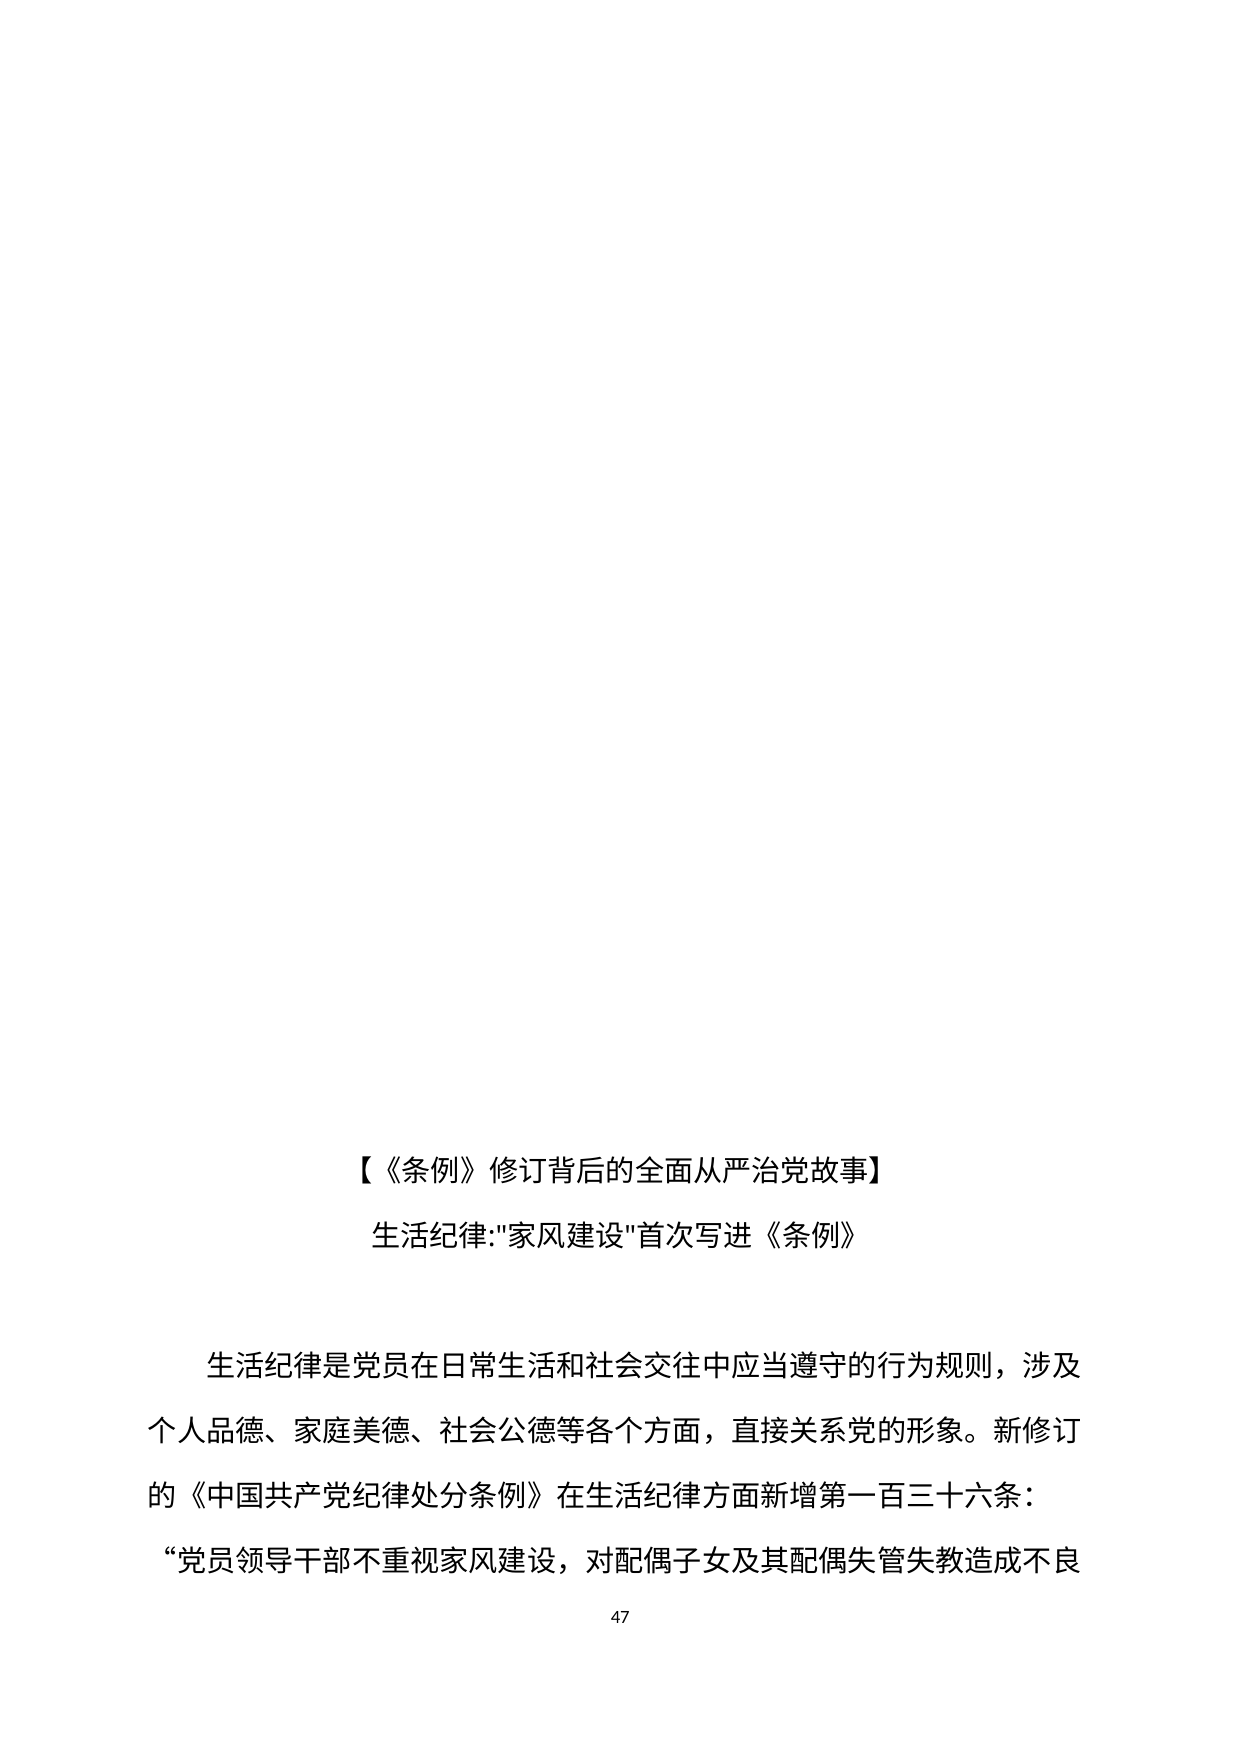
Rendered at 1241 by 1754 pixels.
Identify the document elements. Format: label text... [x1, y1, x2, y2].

text 【《条例》修订背后的全面从严治党故事】 [148, 1136, 1092, 1201]
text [148, 1331, 1092, 1591]
text 生活纪律:"家风建设"首次写进《条例》 [148, 1201, 1092, 1266]
